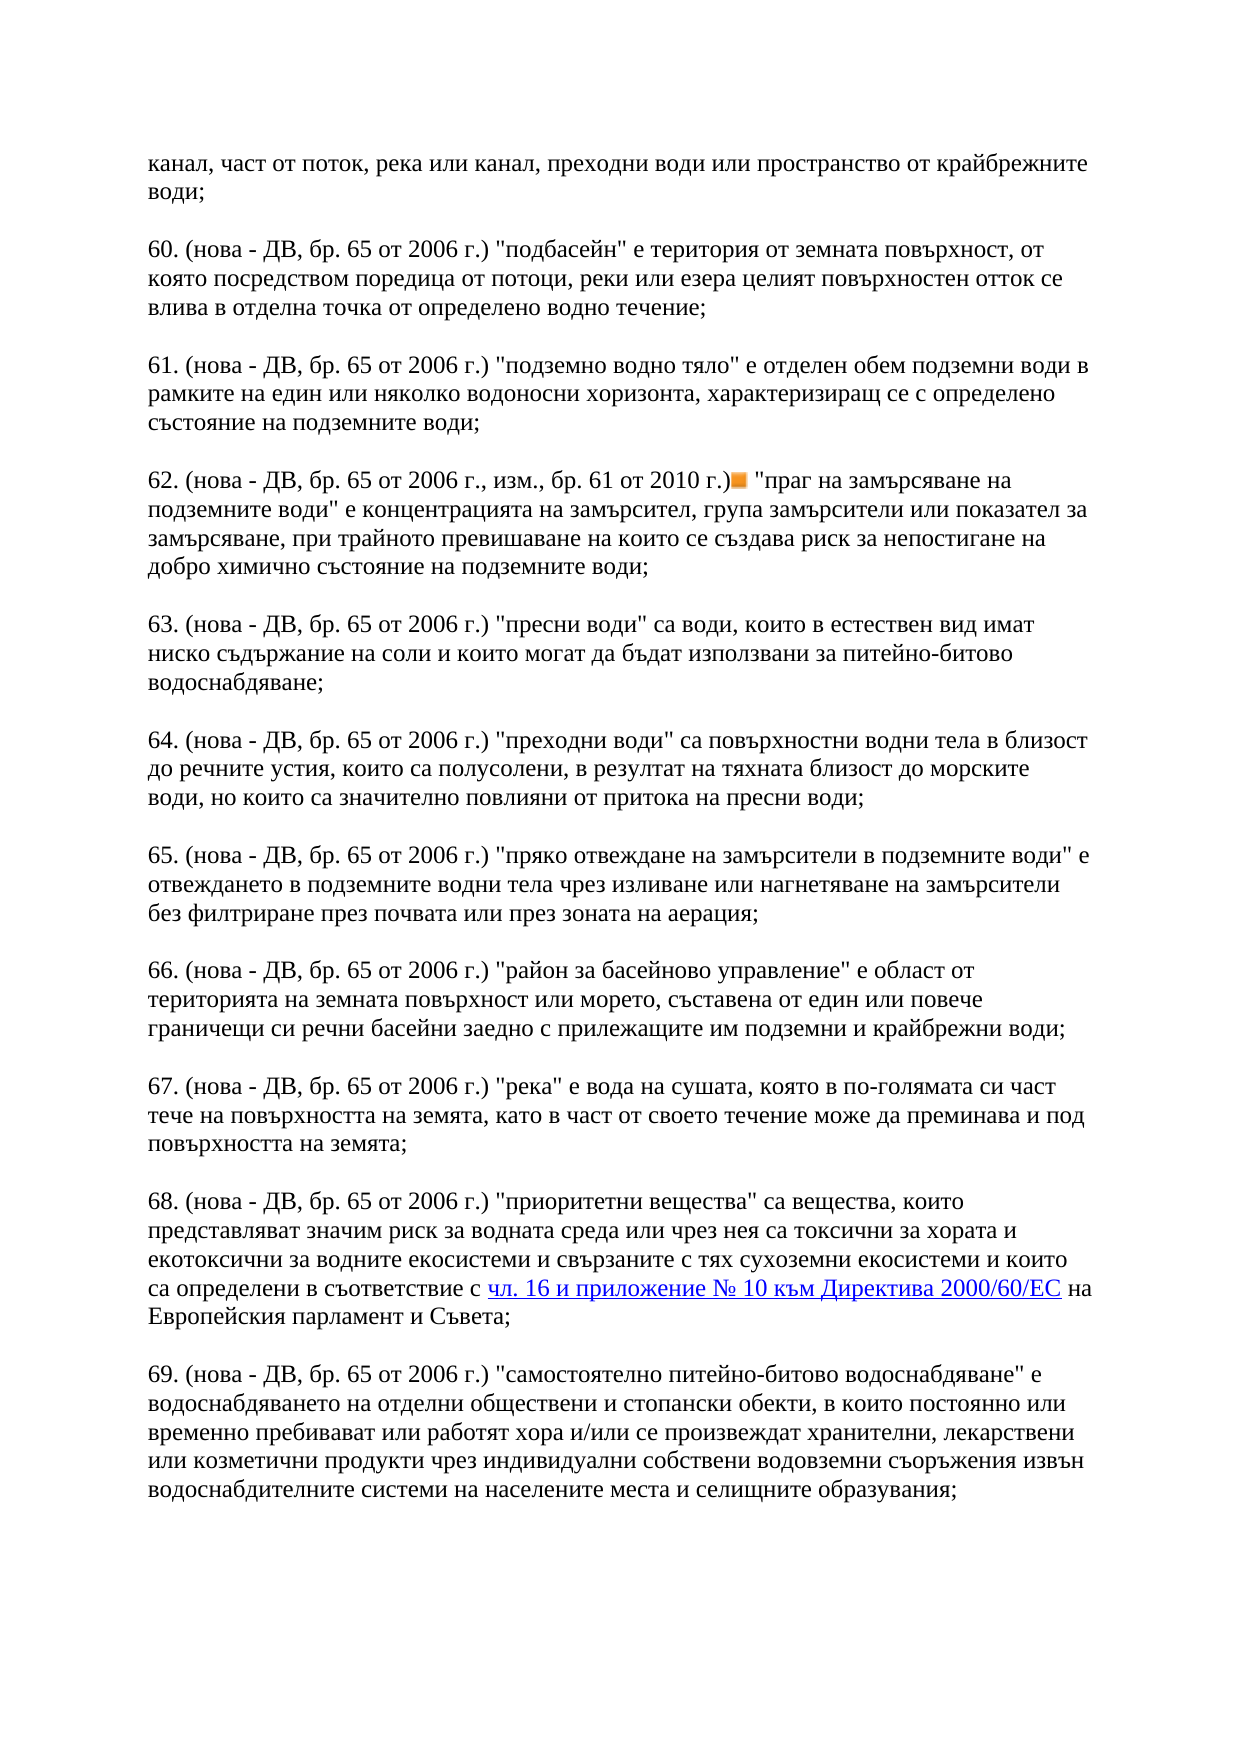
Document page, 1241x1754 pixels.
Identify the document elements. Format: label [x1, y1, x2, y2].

picture [730, 472, 748, 489]
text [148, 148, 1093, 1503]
